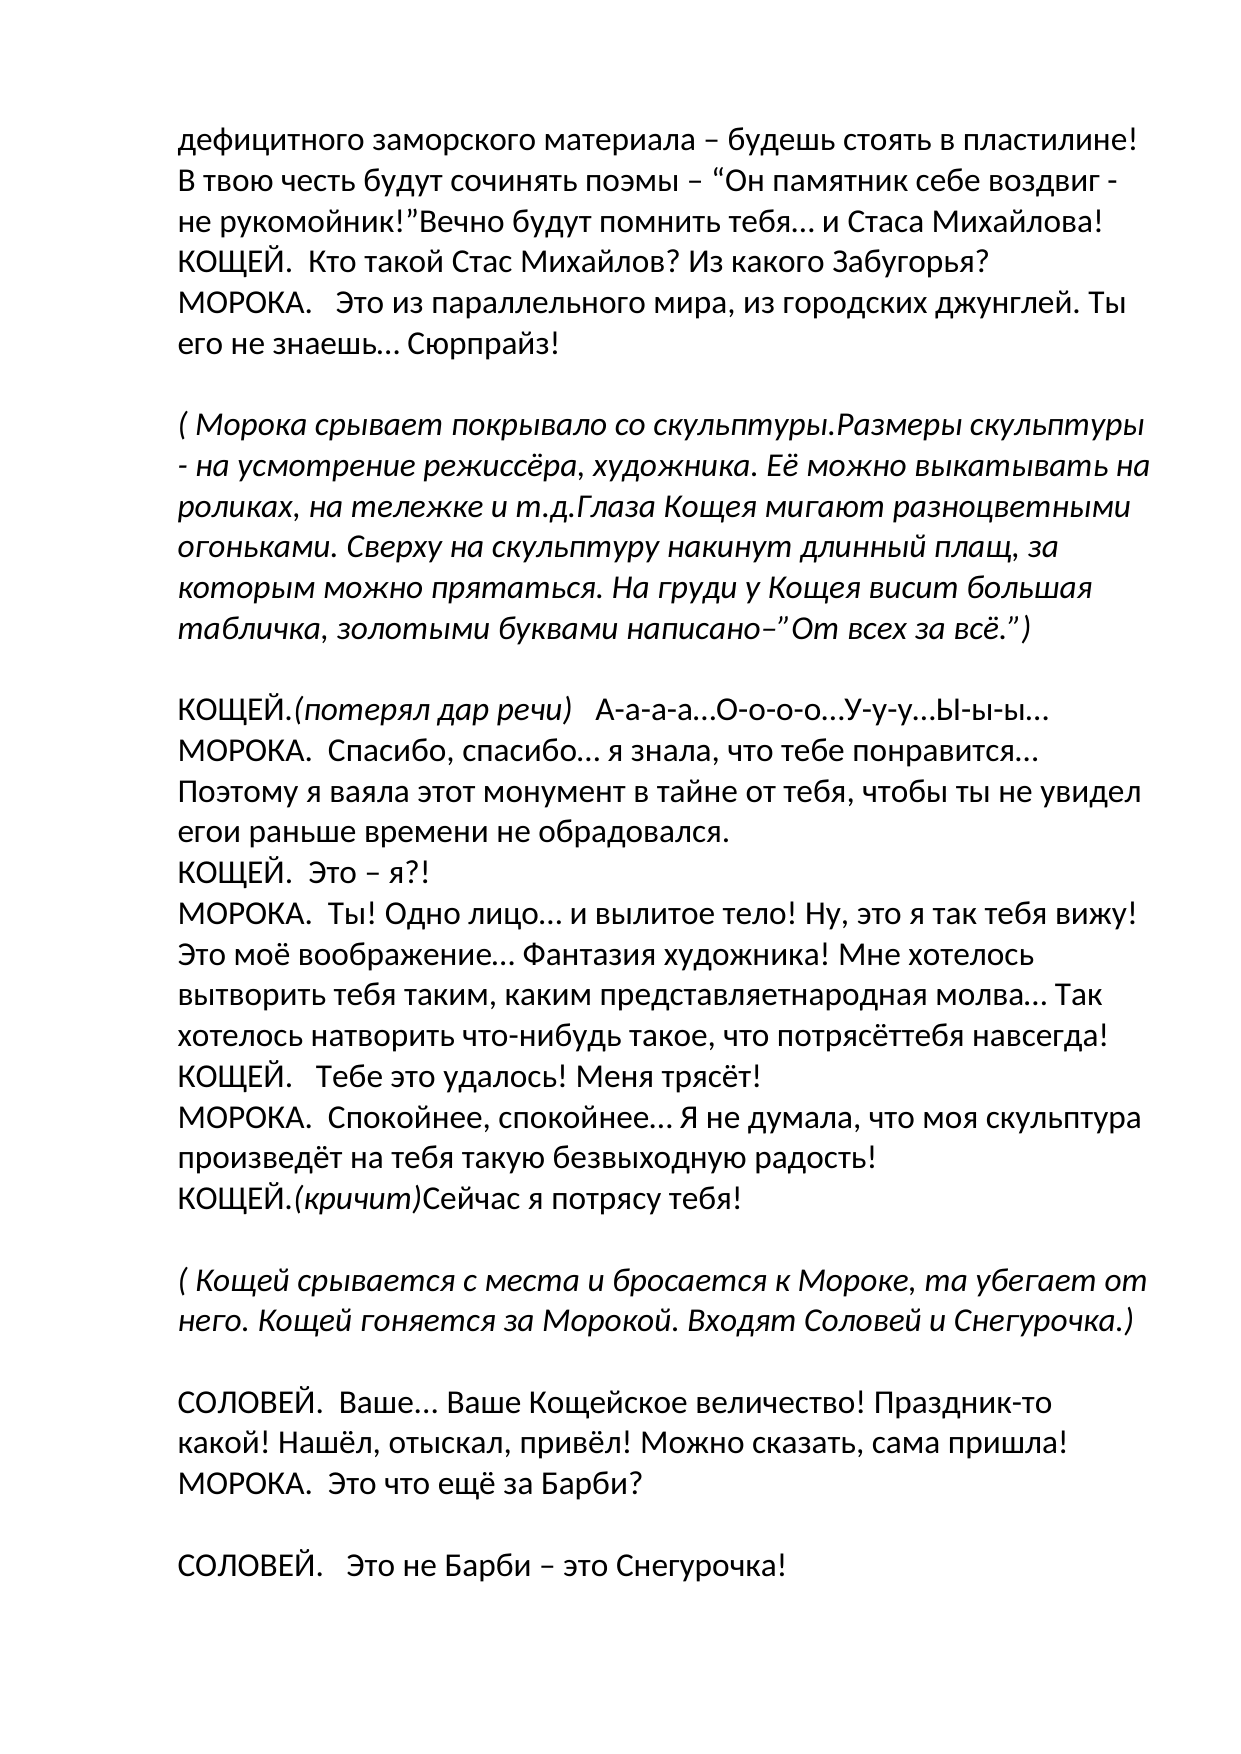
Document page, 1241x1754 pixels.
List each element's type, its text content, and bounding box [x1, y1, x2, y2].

text МОРОКА. Это что ещё за Барби? [177, 1462, 1152, 1503]
text МОРОКА. Спасибо, спасибо… я знала, что тебе понравится… Поэтому я ваяла этот монумент в тайне от тебя, чтобы ты не увидел егои раньше времени не обрадовался. [177, 729, 1152, 851]
text СОЛОВЕЙ. Это не Барби – это Снегурочка! [177, 1544, 1152, 1584]
text ( Кощей срывается с места и бросается к Мороке, та убегает от него. Кощей гоняется за Морокой. Входят Соловей и Снегурочка.) [177, 1258, 1152, 1340]
text КОЩЕЙ. Тебе это удалось! Меня трясёт! [177, 1055, 1152, 1096]
text дефицитного заморского материала – будешь стоять в пластилине! В твою честь будут сочинять поэмы – “Он памятник себе воздвиг -не рукомойник!”Вечно будут помнить тебя… и Стаса Михайлова! [177, 118, 1152, 240]
text МОРОКА. Это из параллельного мира, из городских джунглей. Ты его не знаешь… Сюрпрайз! [177, 281, 1152, 362]
text МОРОКА. Ты! Одно лицо… и вылитое тело! Ну, это я так тебя вижу! Это моё воображение… Фантазия художника! Мне хотелось вытворить тебя таким, каким представляетнародная молва… Так хотелось натворить что-нибудь такое, что потрясёттебя навсегда! [177, 892, 1152, 1055]
text СОЛОВЕЙ. Ваше... Ваше Кощейское величество! Праздник-то какой! Нашёл, отыскал, привёл! Можно сказать, сама пришла! [177, 1381, 1152, 1462]
text КОЩЕЙ.(потерял дар речи) А-а-а-а…О-о-о-о…У-у-у…Ы-ы-ы… [177, 688, 1152, 729]
text ( Морока срывает покрывало со скульптуры.Размеры скульптуры - на усмотрение режиссёра, художника. Её можно выкатывать на роликах, на тележке и т.д.Глаза Кощея мигают разноцветными огоньками. Сверху на скульптуру накинут длинный плащ, за которым можно прятаться. На груди у Кощея висит большая табличка, золотыми буквами написано–”От всех за всё.”) [177, 403, 1152, 648]
text КОЩЕЙ. Это – я?! [177, 851, 1152, 892]
text МОРОКА. Спокойнее, спокойнее… Я не думала, что моя скульптура произведёт на тебя такую безвыходную радость! [177, 1096, 1152, 1177]
text КОЩЕЙ.(кричит)Сейчас я потрясу тебя! [177, 1177, 1152, 1218]
text КОЩЕЙ. Кто такой Стас Михайлов? Из какого Забугорья? [177, 240, 1152, 281]
